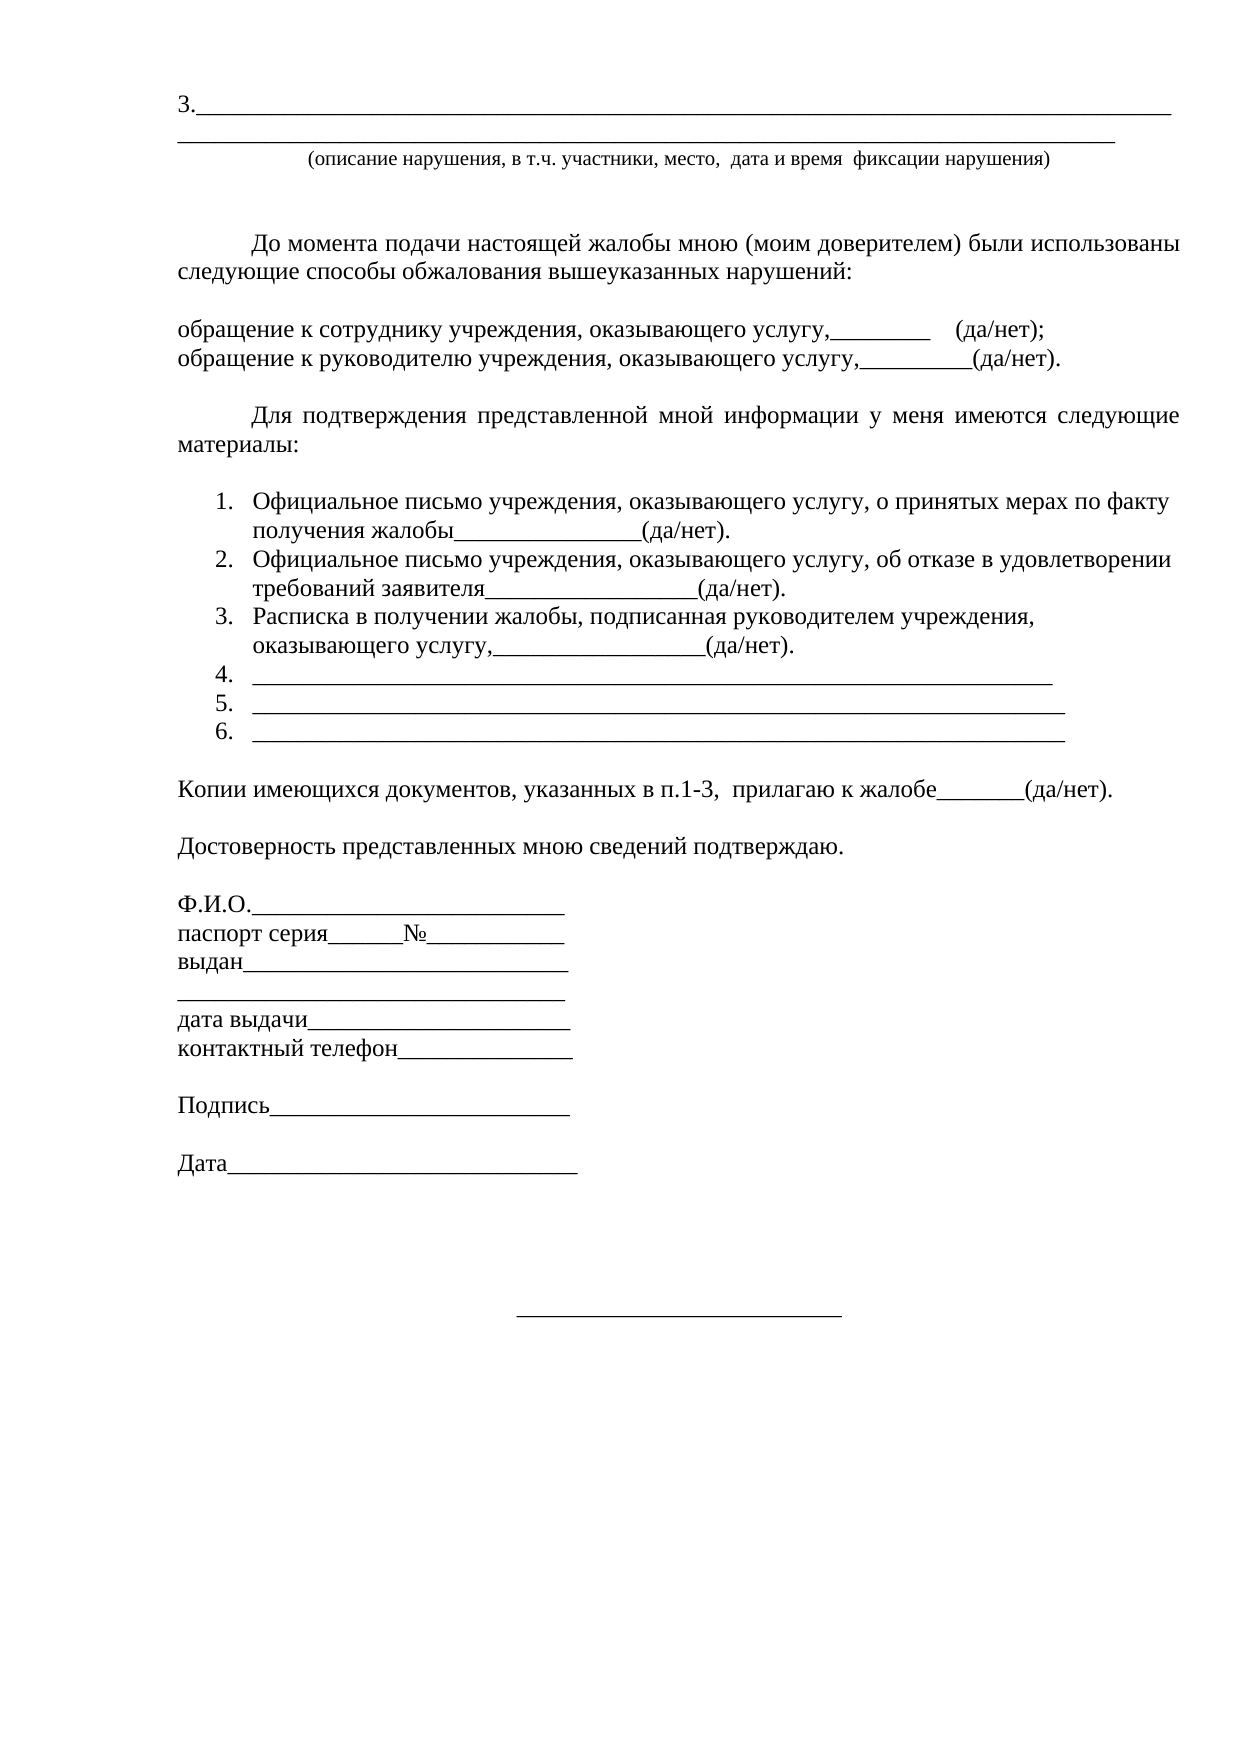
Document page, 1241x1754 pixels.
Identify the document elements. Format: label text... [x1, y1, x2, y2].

text выдан__________________________ [177, 946, 1181, 975]
text __________________________ [177, 1291, 1181, 1320]
text _______________________________ [177, 975, 1181, 1004]
text До момента подачи настоящей жалобы мною (моим доверителем) были использованы следующие способы обжалования вышеуказанных нарушений: [177, 228, 1181, 285]
text обращение к сотруднику учреждения, оказывающего услугу,________ (да/нет); [177, 314, 1181, 343]
list ________________________________________________________________ [215, 659, 1181, 688]
text Для подтверждения представленной мной информации у меня имеются следующие материалы: [177, 400, 1181, 458]
text Подпись________________________ [177, 1090, 1181, 1119]
text Достоверность представленных мною сведений подтверждаю. [177, 831, 1181, 860]
list Официальное письмо учреждения, оказывающего услугу, об отказе в удовлетворении требований заявителя_________________(да/нет). [215, 544, 1181, 601]
text (описание нарушения, в т.ч. участники, место, дата и время фиксации нарушения) [177, 146, 1181, 170]
text Копии имеющихся документов, указанных в п.1-3, прилагаю к жалобе_______(да/нет). [177, 774, 1181, 803]
text дата выдачи_____________________ [177, 1004, 1181, 1033]
list Расписка в получении жалобы, подписанная руководителем учреждения, оказывающего услугу,_________________(да/нет). [215, 601, 1181, 659]
text Дата____________________________ [177, 1148, 1181, 1176]
list _________________________________________________________________ [215, 688, 1181, 716]
text контактный телефон______________ [177, 1033, 1181, 1061]
text паспорт серия______№___________ [177, 918, 1181, 946]
list _________________________________________________________________ [215, 716, 1181, 745]
list Официальное письмо учреждения, оказывающего услугу, о принятых мерах по факту получения жалобы_______________(да/нет). [215, 486, 1181, 544]
text обращение к руководителю учреждения, оказывающего услугу,_________(да/нет). [177, 343, 1181, 371]
text Ф.И.О._________________________ [177, 889, 1181, 918]
text 3._________________________________________________________________________________________________________________________________________________________ [177, 89, 1181, 146]
